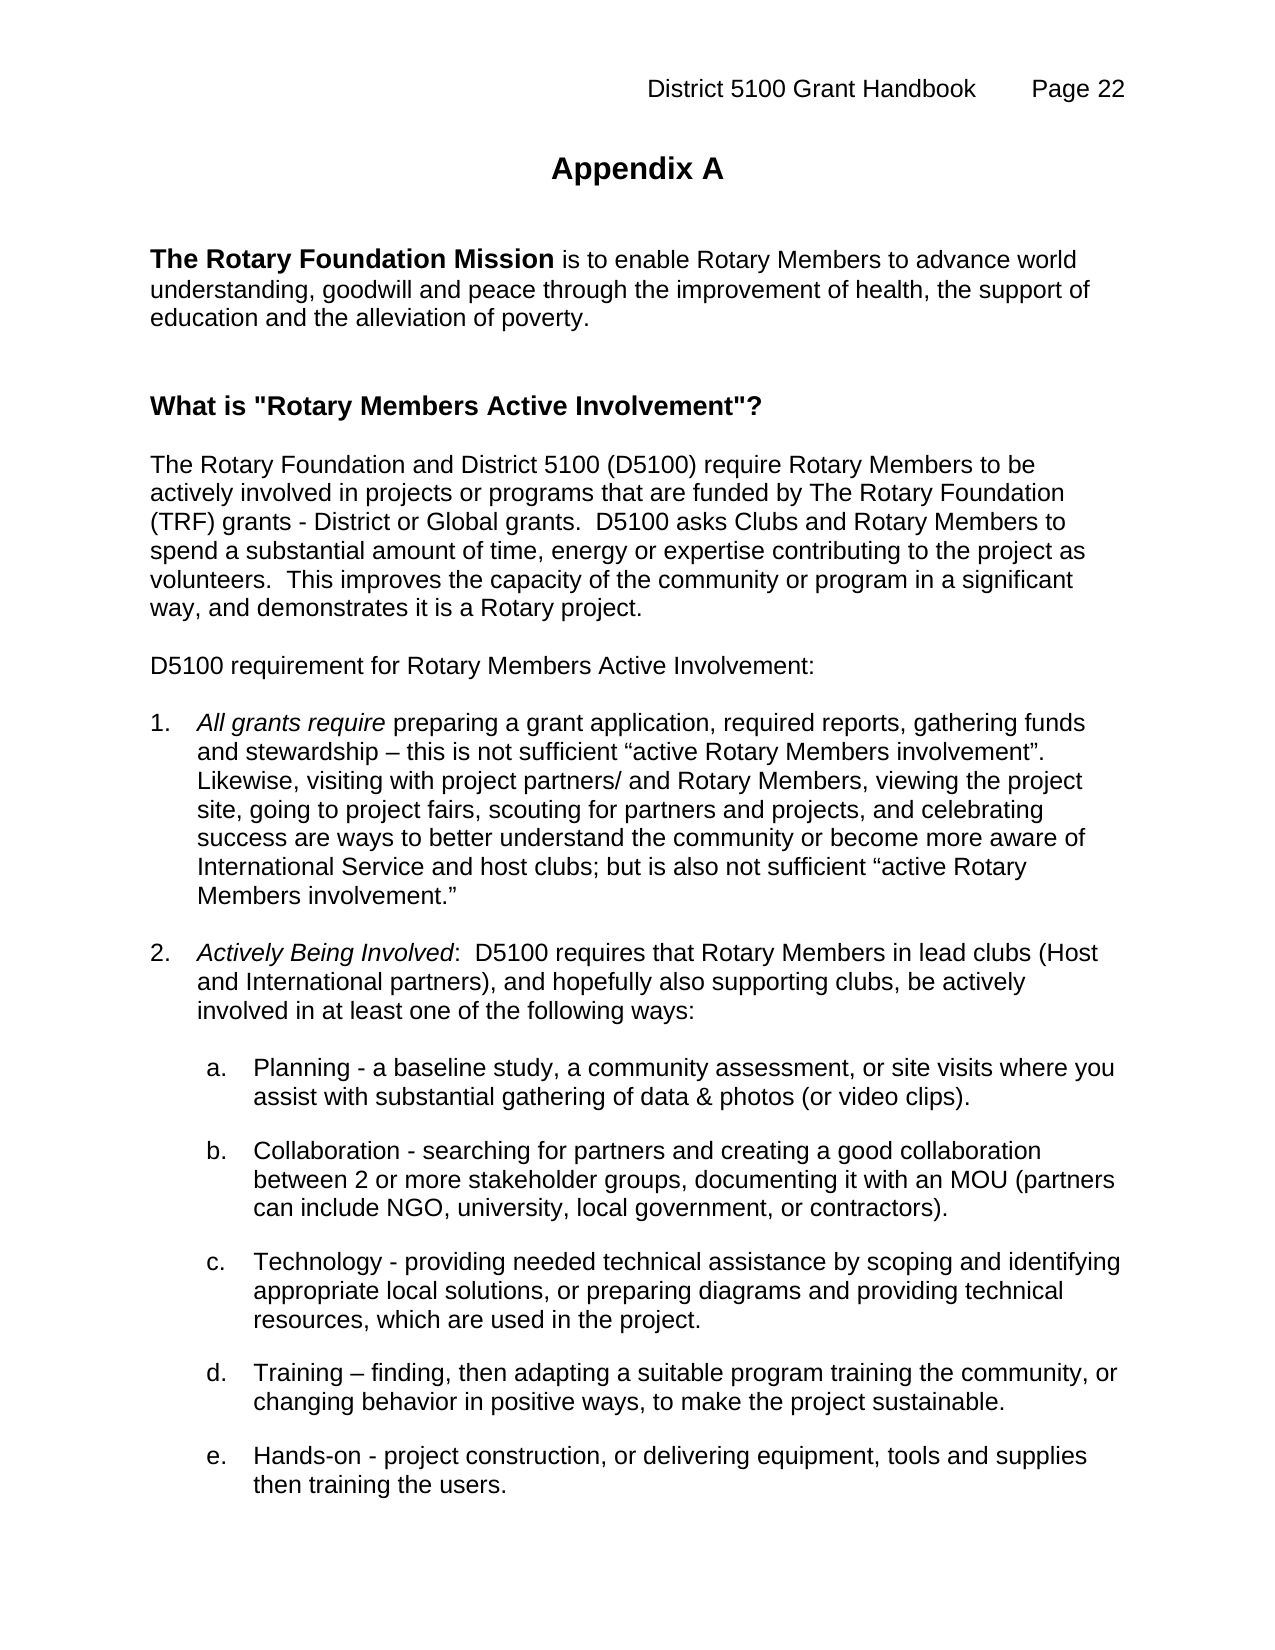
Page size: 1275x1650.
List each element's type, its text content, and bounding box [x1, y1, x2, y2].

text b. Collaboration - searching for partners and creating a good collaboration between 2 or more stakeholder groups, documenting it with an MOU (partners can include NGO, university, local government, or contractors). [206, 1136, 1125, 1222]
text c. Technology - providing needed technical assistance by scoping and identifying appropriate local solutions, or preparing diagrams and providing technical resources, which are used in the project. [206, 1247, 1125, 1333]
text d. Training – finding, then adapting a suitable program training the community, or changing behavior in positive ways, to make the project sustainable. [206, 1358, 1125, 1416]
text The Rotary Foundation Mission is to enable Rotary Members to advance world understanding, goodwill and peace through the improvement of health, the support of education and the alleviation of poverty. [150, 243, 1125, 332]
text Actively Being Involved: D5100 requires that Rotary Members in lead clubs (Host and International partners), and hopefully also supporting clubs, be actively involved in at least one of the following ways: [150, 938, 1125, 1025]
text What is "Rotary Members Active Involvement"? [150, 390, 1125, 421]
text D5100 requirement for Rotary Members Active Involvement: [150, 651, 1125, 708]
text a. Planning - a baseline study, a community assessment, or site visits where you assist with substantial gathering of data & photos (or video clips). [206, 1053, 1125, 1111]
text All grants require preparing a grant application, required reports, gathering funds and stewardship – this is not sufficient “active Rotary Members involvement”. Likewise, visiting with project partners/ and Rotary Members, viewing the project site, going to project fairs, scouting for partners and projects, and celebrating success are ways to better understand the community or become more aware of International Service and host clubs; but is also not sufficient “active Rotary Members involvement.” [150, 708, 1125, 910]
text The Rotary Foundation and District 5100 (D5100) require Rotary Members to be actively involved in projects or programs that are funded by The Rotary Foundation (TRF) grants - District or Global grants. D5100 asks Clubs and Rotary Members to spend a substantial amount of time, energy or expertise contributing to the project as volunteers. This improves the capacity of the community or program in a significant way, and demonstrates it is a Rotary project. [150, 450, 1125, 622]
text e. Hands-on - project construction, or delivering equipment, tools and supplies then training the users. [206, 1441, 1125, 1498]
text Appendix A [150, 150, 1125, 186]
